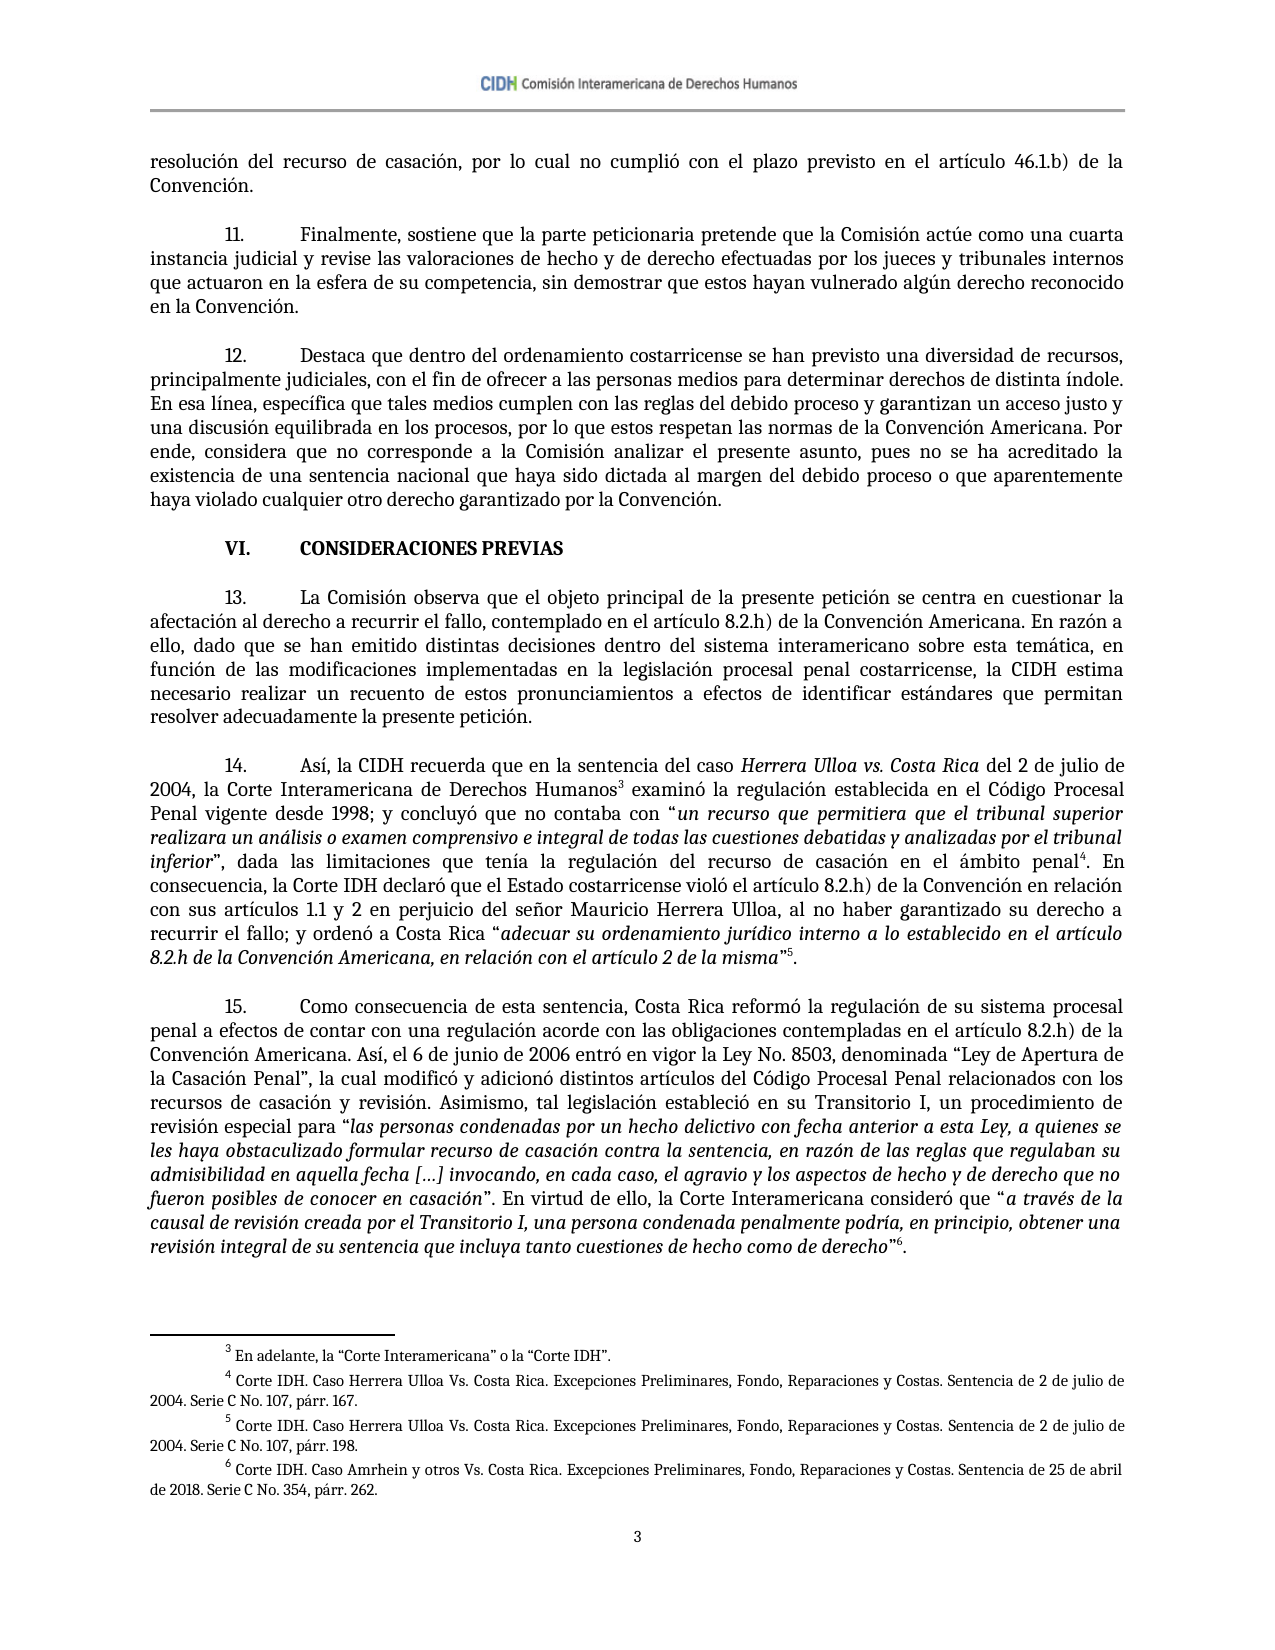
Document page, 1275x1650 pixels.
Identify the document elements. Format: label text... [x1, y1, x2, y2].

list Destaca que dentro del ordenamiento costarricense se han previsto una diversidad de recursos, principalmente judiciales, con el fin de ofrecer a las personas medios para determinar derechos de distinta índole. En esa línea, específica que tales medios cumplen con las reglas del debido proceso y garantizan un acceso justo y una discusión equilibrada en los procesos, por lo que estos respetan las normas de la Convención Americana. Por ende, considera que no corresponde a la Comisión analizar el presente asunto, pues no se ha acreditado la existencia de una sentencia nacional que haya sido dictada al margen del debido proceso o que aparentemente haya violado cualquier otro derecho garantizado por la Convención. [150, 344, 1125, 511]
list Así, la CIDH recuerda que en la sentencia del caso Herrera Ulloa vs. Costa Rica del 2 de julio de 2004, la Corte Interamericana de Derechos Humanos examinó la regulación establecida en el Código Procesal Penal vigente desde 1998; y concluyó que no contaba con “un recurso que permitiera que el tribunal superior realizara un análisis o examen comprensivo e integral de todas las cuestiones debatidas y analizadas por el tribunal inferior”, dada las limitaciones que tenía la regulación del recurso de casación en el ámbito penal. En consecuencia, la Corte IDH declaró que el Estado costarricense violó el artículo 8.2.h) de la Convención en relación con sus artículos 1.1 y 2 en perjuicio del señor Mauricio Herrera Ulloa, al no haber garantizado su derecho a recurrir el fallo; y ordenó a Costa Rica “adecuar su ordenamiento jurídico interno a lo establecido en el artículo 8.2.h de la Convención Americana, en relación con el artículo 2 de la misma”. [150, 754, 1125, 970]
list La Comisión observa que el objeto principal de la presente petición se centra en cuestionar la afectación al derecho a recurrir el fallo, contemplado en el artículo 8.2.h) de la Convención Americana. En razón a ello, dado que se han emitido distintas decisiones dentro del sistema interamericano sobre esta temática, en función de las modificaciones implementadas en la legislación procesal penal costarricense, la CIDH estima necesario realizar un recuento de estos pronunciamientos a efectos de identificar estándares que permitan resolver adecuadamente la presente petición. [150, 585, 1125, 729]
picture [475, 75, 800, 93]
list Finalmente, sostiene que la parte peticionaria pretende que la Comisión actúe como una cuarta instancia judicial y revise las valoraciones de hecho y de derecho efectuadas por los jueces y tribunales internos que actuaron en la esfera de su competencia, sin demostrar que estos hayan vulnerado algún derecho reconocido en la Convención. [150, 223, 1125, 319]
text VI. CONSIDERACIONES PREVIAS [225, 536, 1125, 560]
list Como consecuencia de esta sentencia, Costa Rica reformó la regulación de su sistema procesal penal a efectos de contar con una regulación acorde con las obligaciones contempladas en el artículo 8.2.h) de la Convención Americana. Así, el 6 de junio de 2006 entró en vigor la Ley No. 8503, denominada “Ley de Apertura de la Casación Penal”, la cual modificó y adicionó distintos artículos del Código Procesal Penal relacionados con los recursos de casación y revisión. Asimismo, tal legislación estableció en su Transitorio I, un procedimiento de revisión especial para “las personas condenadas por un hecho delictivo con fecha anterior a esta Ley, a quienes se les haya obstaculizado formular recurso de casación contra la sentencia, en razón de las reglas que regulaban su admisibilidad en aquella fecha […] invocando, en cada caso, el agravio y los aspectos de hecho y de derecho que no fueron posibles de conocer en casación”. En virtud de ello, la Corte Interamericana consideró que “a través de la causal de revisión creada por el Transitorio I, una persona condenada penalmente podría, en principio, obtener una revisión integral de su sentencia que incluya tanto cuestiones de hecho como de derecho”. [150, 995, 1125, 1258]
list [150, 150, 1125, 198]
